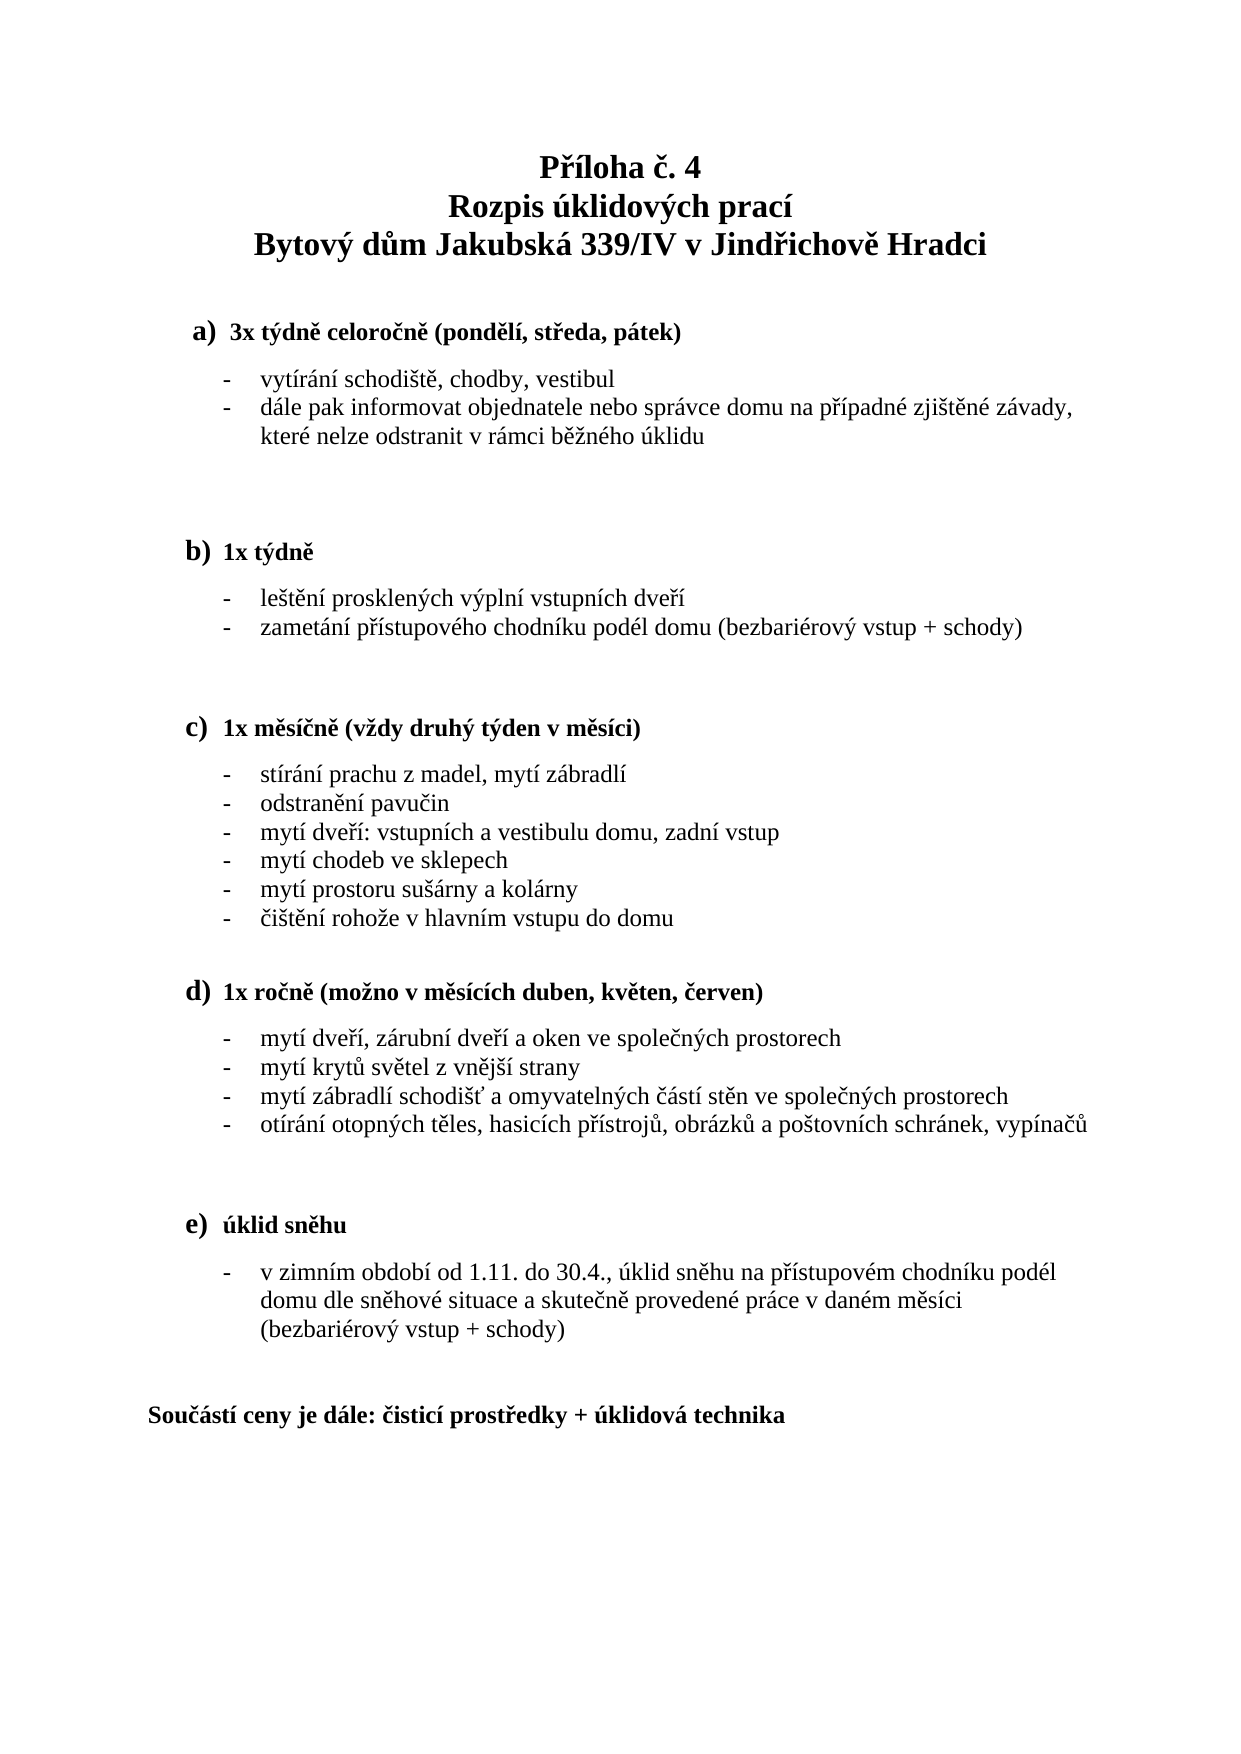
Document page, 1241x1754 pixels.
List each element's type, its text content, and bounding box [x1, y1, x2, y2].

text Bytový dům Jakubská 339/IV v Jindřichově Hradci [148, 224, 1093, 263]
list mytí krytů světel z vnější strany [223, 1052, 1093, 1081]
list otírání otopných těles, hasicích přístrojů, obrázků a poštovních schránek, vypínačů [223, 1109, 1093, 1138]
list 3x týdně celoročně (pondělí, středa, pátek) [192, 313, 1093, 347]
list stírání prachu z madel, mytí zábradlí [223, 759, 1093, 788]
list leštění prosklených výplní vstupních dveří [223, 583, 1093, 612]
list vytírání schodiště, chodby, vestibul [223, 364, 1093, 392]
list mytí prostoru sušárny a kolárny [223, 874, 1093, 903]
list mytí dveří, zárubní dveří a oken ve společných prostorech [223, 1023, 1093, 1052]
list mytí dveří: vstupních a vestibulu domu, zadní vstup [223, 817, 1093, 846]
list mytí chodeb ve sklepech [223, 846, 1093, 874]
list zametání přístupového chodníku podél domu (bezbariérový vstup + schody) [223, 612, 1093, 641]
list 1x měsíčně (vždy druhý týden v měsíci) [185, 709, 1093, 742]
list čištění rohože v hlavním vstupu do domu [223, 903, 1093, 932]
text Součástí ceny je dále: čisticí prostředky + úklidová technika [148, 1401, 1093, 1429]
list mytí zábradlí schodišť a omyvatelných částí stěn ve společných prostorech [223, 1081, 1093, 1109]
list dále pak informovat objednatele nebo správce domu na případné zjištěné závady, které nelze odstranit v rámci běžného úklidu [223, 392, 1093, 450]
list 1x ročně (možno v měsících duben, květen, červen) [185, 973, 1093, 1007]
list úklid sněhu [185, 1206, 1093, 1240]
list v zimním období od 1.11. do 30.4., úklid sněhu na přístupovém chodníku podél domu dle sněhové situace a skutečně provedené práce v daném měsíci (bezbariérový vstup + schody) [223, 1257, 1093, 1343]
text Rozpis úklidových prací [148, 186, 1093, 224]
text Příloha č. 4 [148, 148, 1093, 186]
list odstranění pavučin [223, 788, 1093, 817]
list 1x týdně [185, 533, 1093, 567]
